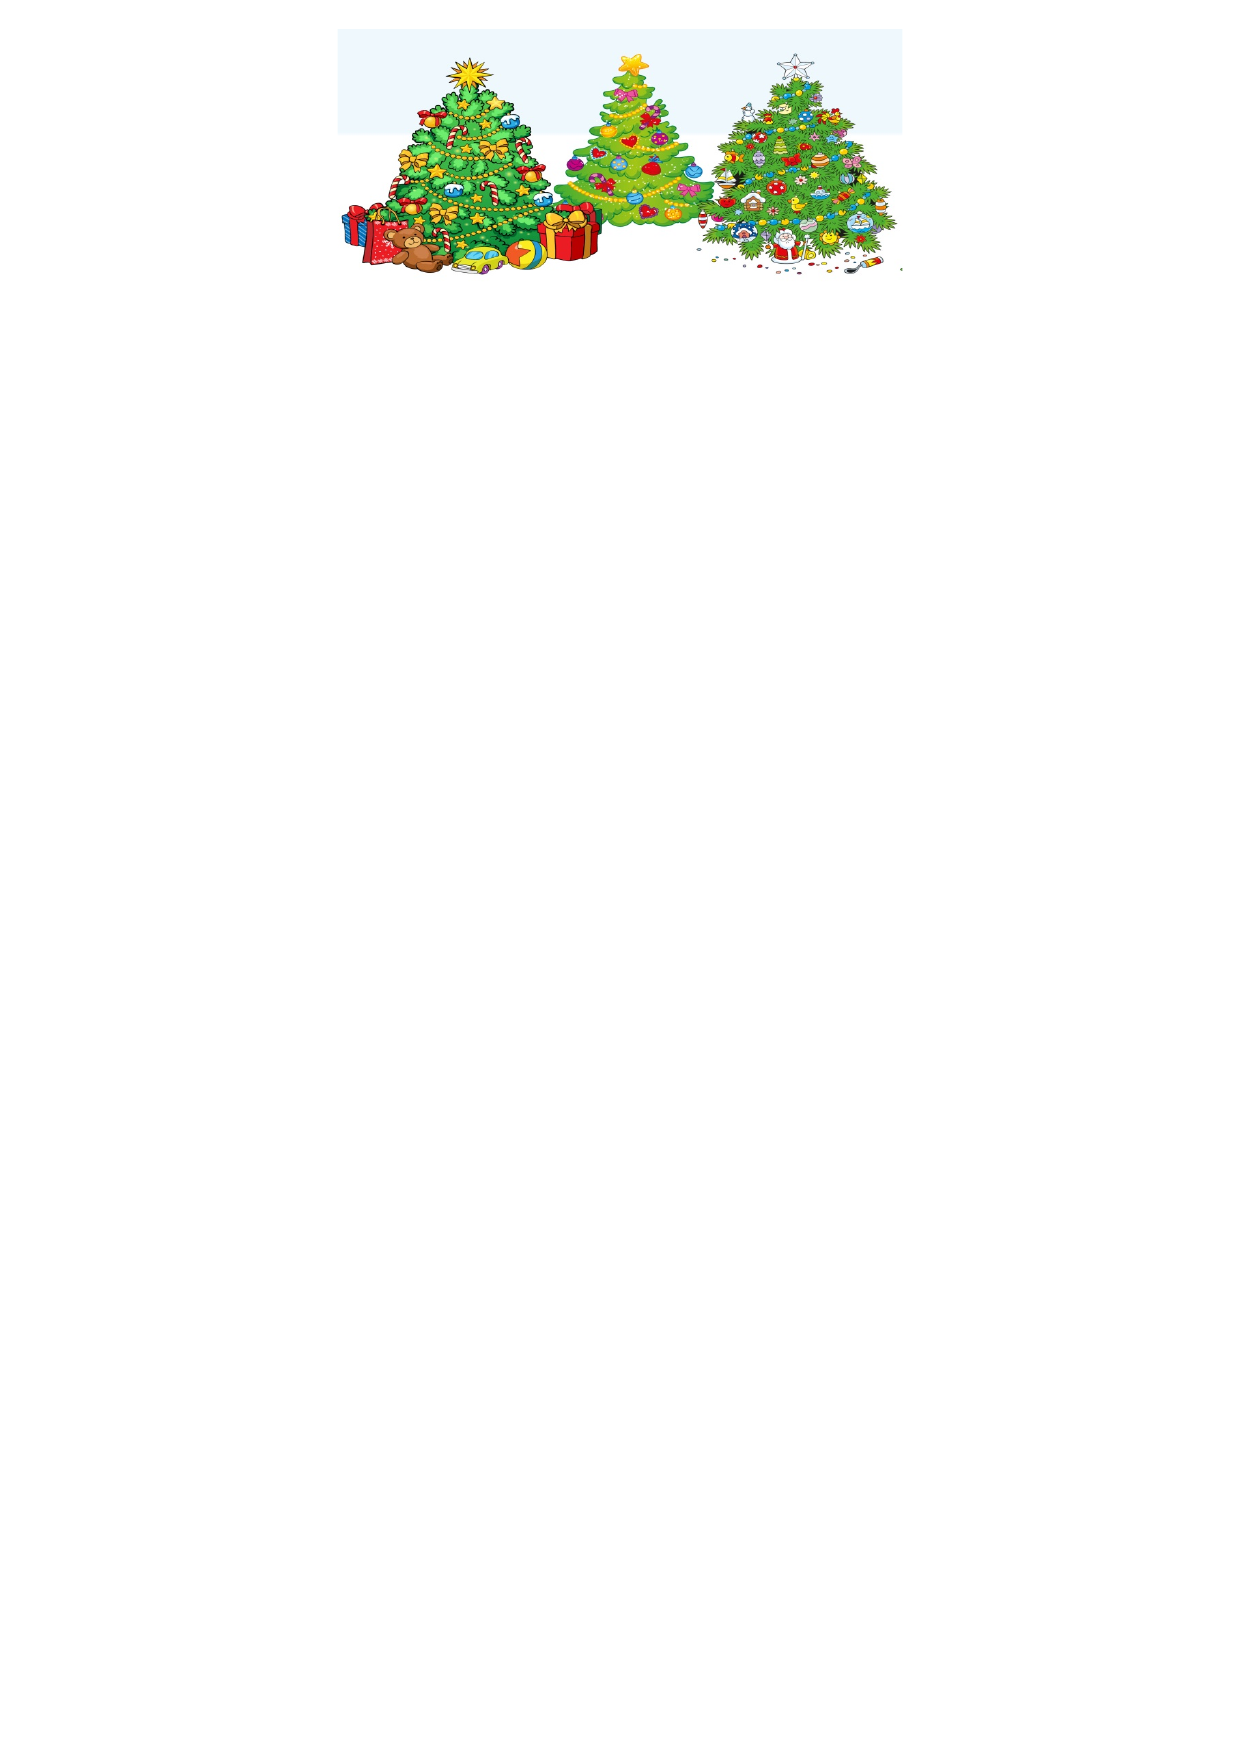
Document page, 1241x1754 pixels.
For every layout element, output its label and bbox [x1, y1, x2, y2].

picture [337, 29, 903, 306]
